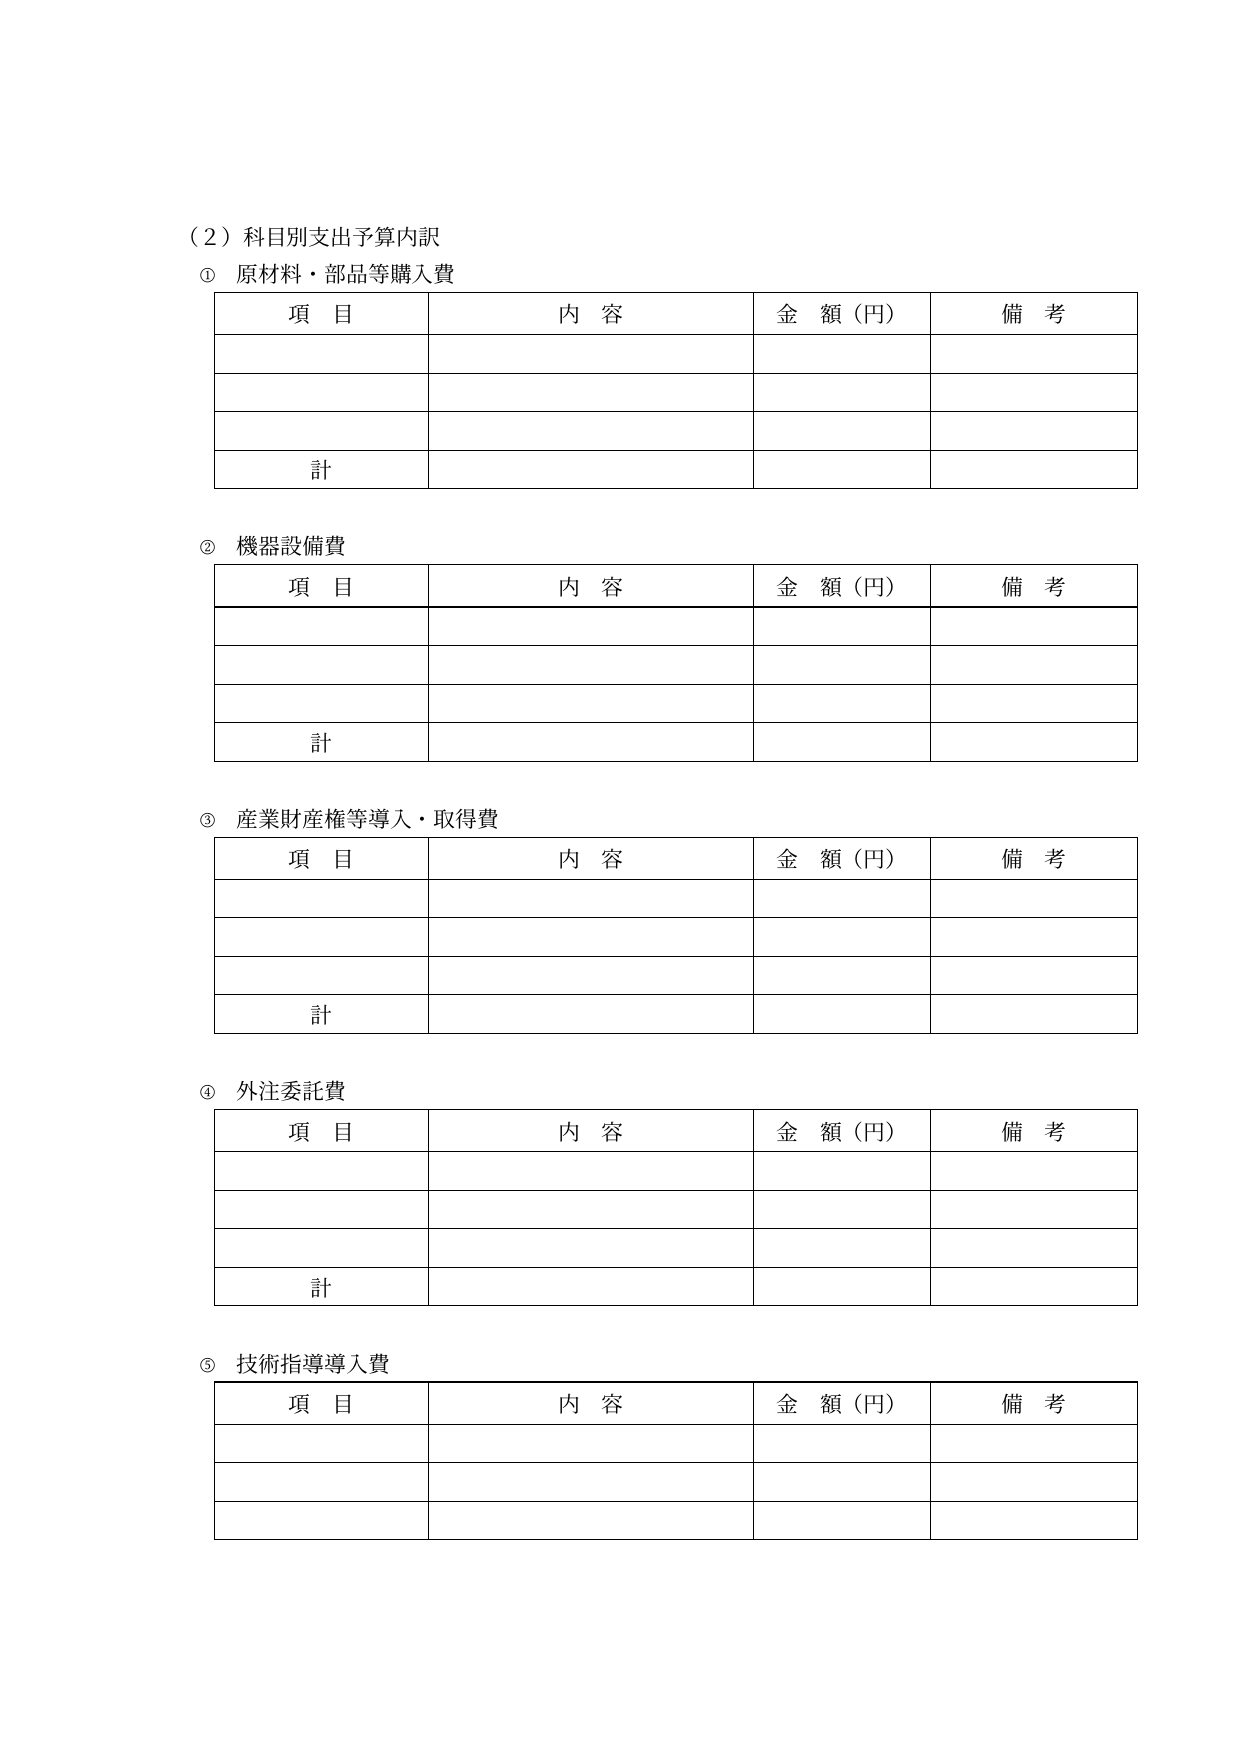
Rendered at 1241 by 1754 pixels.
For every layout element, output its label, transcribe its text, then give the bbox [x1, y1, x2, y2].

list 産業財産権等導入・取得費 [199, 799, 1063, 837]
table_cell [931, 685, 1137, 722]
table_cell 計 [215, 995, 428, 1033]
table_cell [931, 723, 1137, 761]
table_cell [215, 1502, 428, 1539]
table_cell [754, 646, 930, 683]
table_cell [215, 374, 428, 411]
table_cell [754, 995, 930, 1033]
table_cell [215, 335, 428, 372]
table_cell [931, 1463, 1137, 1501]
table_cell [931, 1229, 1137, 1267]
table_header 内 容 [429, 565, 753, 606]
table_cell [931, 608, 1137, 645]
table_cell [754, 1425, 930, 1462]
table_cell [429, 995, 753, 1033]
table_cell [931, 957, 1137, 994]
table_cell [931, 995, 1137, 1033]
list 機器設備費 [199, 527, 1063, 564]
table_cell [754, 1152, 930, 1190]
table_header 備 考 [931, 838, 1137, 879]
table_cell [429, 412, 753, 449]
table_cell [215, 608, 428, 645]
table_cell [754, 723, 930, 761]
list 技術指導導入費 [199, 1344, 1063, 1381]
table_cell [215, 1152, 428, 1190]
table_cell [931, 1152, 1137, 1190]
table_cell [931, 451, 1137, 488]
table_cell [429, 1191, 753, 1228]
table_cell [754, 451, 930, 488]
table_cell [429, 918, 753, 956]
list 原材料・部品等購入費 [199, 254, 1063, 292]
table_header 金 額（円） [754, 1110, 930, 1151]
table_header 内 容 [429, 1110, 753, 1151]
table_cell [754, 335, 930, 372]
table_header 備 考 [931, 293, 1137, 334]
table_cell [931, 374, 1137, 411]
text （２）科目別支出予算内訳 [177, 217, 1063, 254]
table_header 内 容 [429, 1383, 753, 1423]
table_cell [215, 1463, 428, 1501]
table_cell [931, 1268, 1137, 1305]
table_cell [215, 1229, 428, 1267]
table_cell [429, 451, 753, 488]
table_cell [429, 1425, 753, 1462]
table_header 内 容 [429, 293, 753, 334]
table_cell [931, 412, 1137, 449]
table_cell [215, 957, 428, 994]
table_cell [931, 918, 1137, 956]
table_cell [754, 1191, 930, 1228]
table_header 備 考 [931, 565, 1137, 606]
table_cell [754, 685, 930, 722]
table_cell 計 [215, 1268, 428, 1305]
table_cell [754, 1463, 930, 1501]
table_cell [429, 1463, 753, 1501]
table_cell [931, 1425, 1137, 1462]
table_cell [931, 1191, 1137, 1228]
table_cell [931, 1502, 1137, 1539]
table_cell [754, 957, 930, 994]
table_header 項 目 [215, 565, 428, 606]
table_cell [215, 685, 428, 722]
table_cell [429, 608, 753, 645]
table_cell [215, 1191, 428, 1228]
table_cell [754, 374, 930, 411]
table_header 金 額（円） [754, 1383, 930, 1423]
table_cell [429, 335, 753, 372]
table_header 金 額（円） [754, 838, 930, 879]
table_cell [429, 1268, 753, 1305]
table_cell [215, 880, 428, 917]
table_header 金 額（円） [754, 293, 930, 334]
table_header 備 考 [931, 1110, 1137, 1151]
table_cell [754, 1229, 930, 1267]
list 外注委託費 [199, 1071, 1063, 1109]
table_header 項 目 [215, 1383, 428, 1423]
table_cell [429, 723, 753, 761]
table_cell [429, 685, 753, 722]
table_header 内 容 [429, 838, 753, 879]
table_header 項 目 [215, 838, 428, 879]
table_cell [429, 1502, 753, 1539]
table_cell [429, 374, 753, 411]
table_cell [754, 880, 930, 917]
table_cell [754, 412, 930, 449]
table_cell [931, 880, 1137, 917]
table_cell [754, 1502, 930, 1539]
table_cell [215, 646, 428, 683]
table_cell [429, 880, 753, 917]
table_cell [429, 646, 753, 683]
table_header 項 目 [215, 1110, 428, 1151]
table_cell [215, 1425, 428, 1462]
table_cell [215, 412, 428, 449]
table_header 備 考 [931, 1383, 1137, 1423]
table_cell 計 [215, 451, 428, 488]
table_cell [754, 608, 930, 645]
table_cell [754, 918, 930, 956]
table_cell [215, 918, 428, 956]
table_header 項 目 [215, 293, 428, 334]
table_cell [429, 1152, 753, 1190]
table_cell [754, 1268, 930, 1305]
table_cell [931, 335, 1137, 372]
table_cell [429, 957, 753, 994]
table_cell [429, 1229, 753, 1267]
table_header 金 額（円） [754, 565, 930, 606]
table_cell 計 [215, 723, 428, 761]
table_cell [931, 646, 1137, 683]
